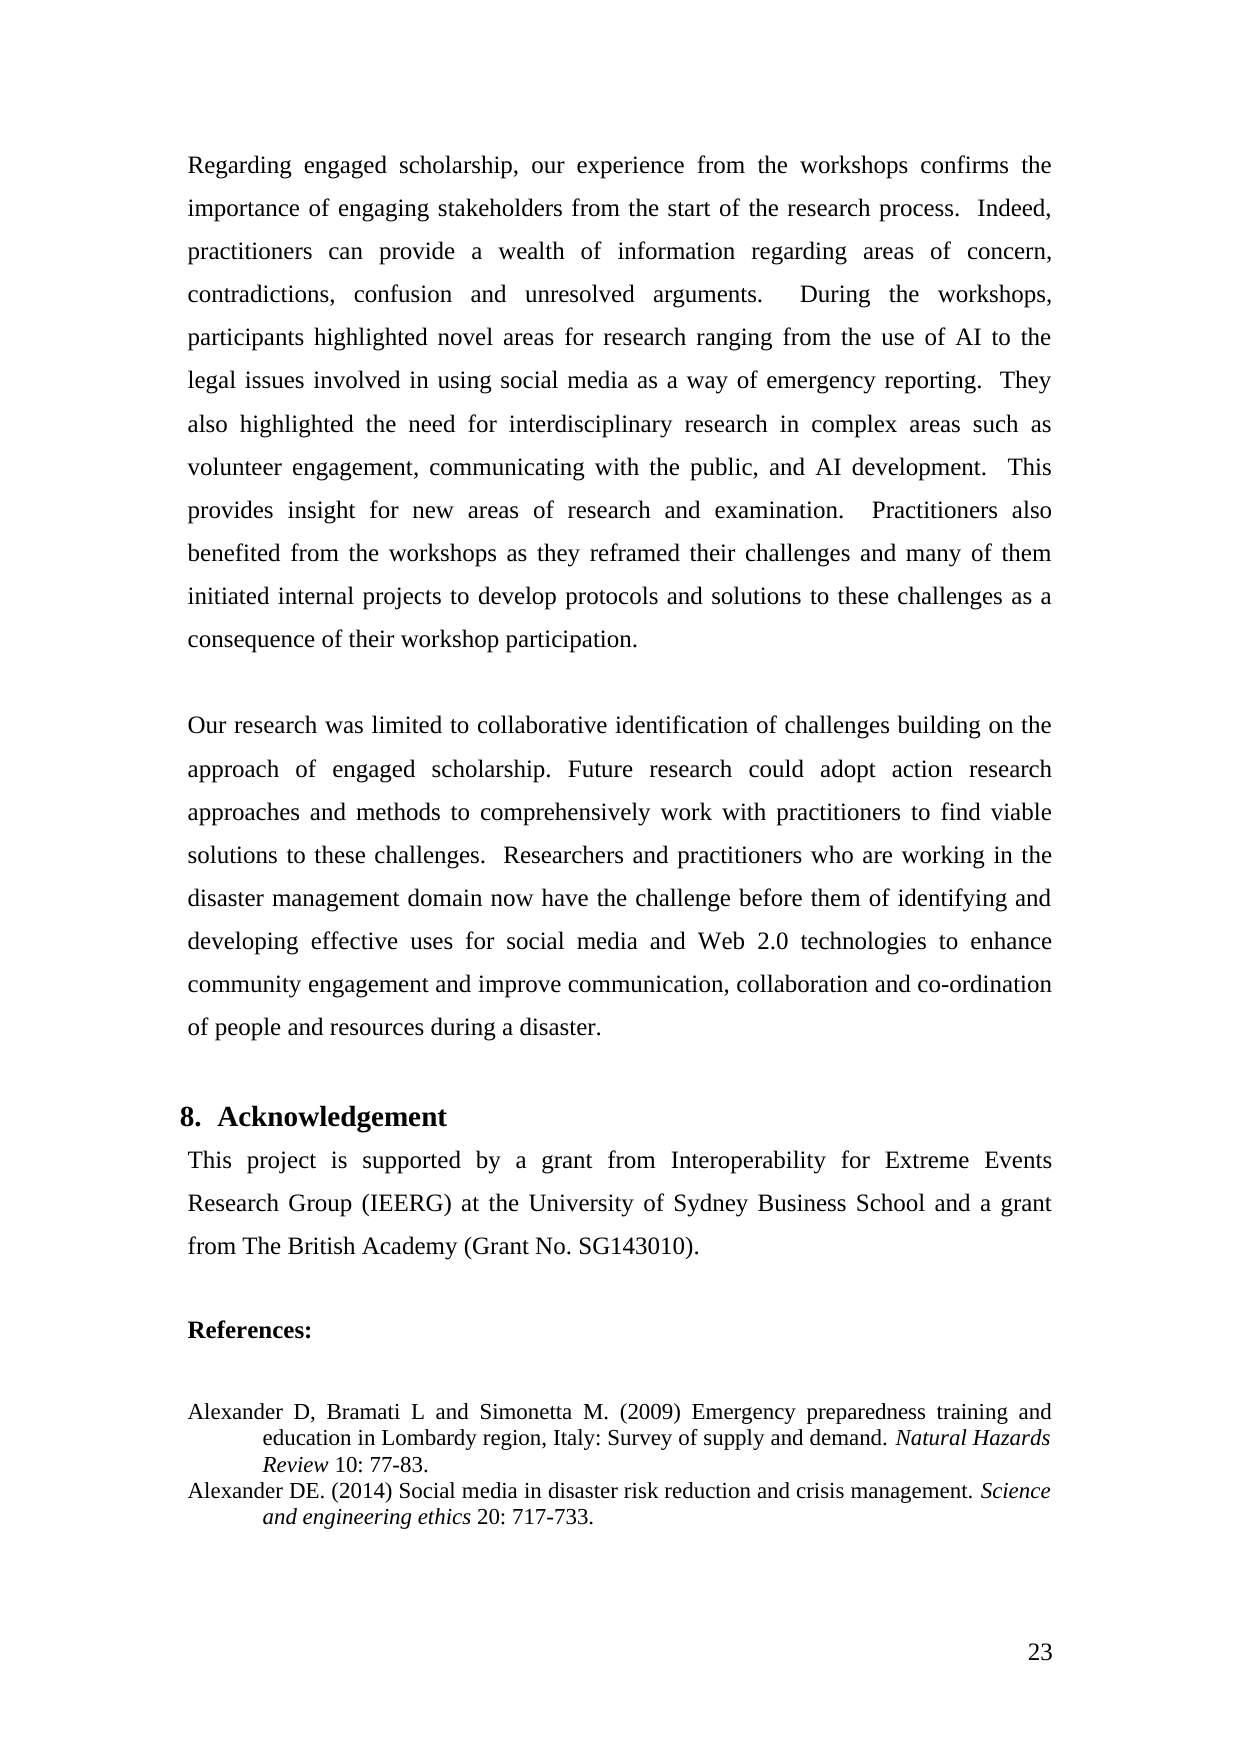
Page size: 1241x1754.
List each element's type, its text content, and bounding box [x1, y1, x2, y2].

text Alexander DE. (2014) Social media in disaster risk reduction and crisis management. Science and engineering ethics 20: 717-733. [187, 1477, 1053, 1530]
text Regarding engaged scholarship, our experience from the workshops confirms the importance of engaging stakeholders from the start of the research process. Indeed, practitioners can provide a wealth of information regarding areas of concern, contradictions, confusion and unresolved arguments. During the workshops, participants highlighted novel areas for research ranging from the use of AI to the legal issues involved in using social media as a way of emergency reporting. They also highlighted the need for interdisciplinary research in complex areas such as volunteer engagement, communicating with the public, and AI development. This provides insight for new areas of research and examination. Practitioners also benefited from the workshops as they reframed their challenges and many of them initiated internal projects to develop protocols and solutions to these challenges as a consequence of their workshop participation. [187, 150, 1053, 653]
subtitle Acknowledgement [179, 1099, 1053, 1132]
text References: [187, 1315, 1053, 1344]
text Alexander D, Bramati L and Simonetta M. (2009) Emergency preparedness training and education in Lombardy region, Italy: Survey of supply and demand. Natural Hazards Review 10: 77-83. [187, 1398, 1053, 1477]
text Our research was limited to collaborative identification of challenges building on the approach of engaged scholarship. Future research could adopt action research approaches and methods to comprehensively work with practitioners to find viable solutions to these challenges. Researchers and practitioners who are working in the disaster management domain now have the challenge before them of identifying and developing effective uses for social media and Web 2.0 technologies to enhance community engagement and improve communication, collaboration and co-ordination of people and resources during a disaster. [187, 711, 1053, 1041]
text This project is supported by a grant from Interoperability for Extreme Events Research Group (IEERG) at the University of Sydney Business School and a grant from The British Academy (Grant No. SG143010). [187, 1145, 1053, 1260]
